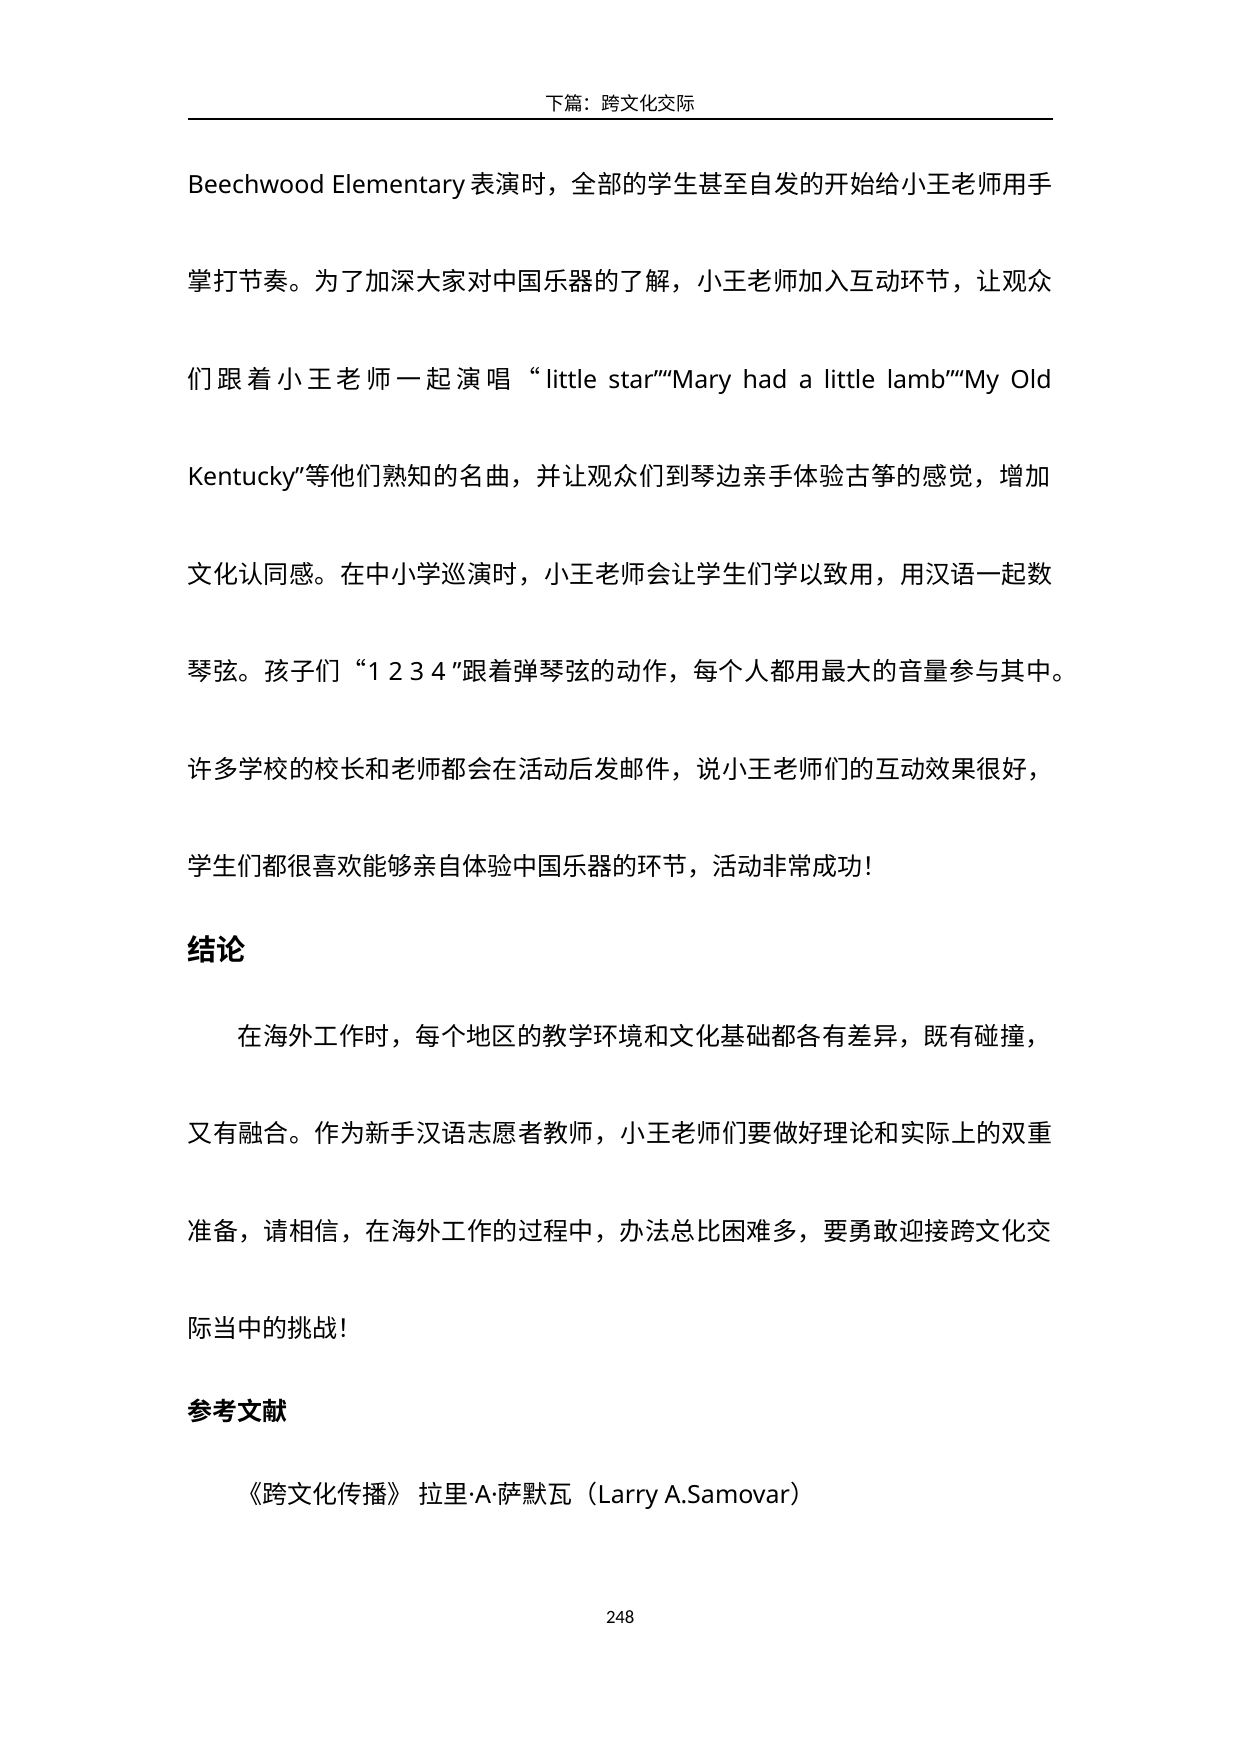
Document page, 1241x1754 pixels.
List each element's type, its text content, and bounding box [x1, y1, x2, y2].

text 在海外工作时，每个地区的教学环境和文化基础都各有差异，既有碰撞，又有融合。作为新手汉语志愿者教师，小王老师们要做好理论和实际上的双重准备，请相信，在海外工作的过程中，办法总比困难多，要勇敢迎接跨文化交际当中的挑战！ [187, 1002, 1053, 1359]
subtitle 参考文献 [187, 1377, 1053, 1442]
text 《跨文化传播》 拉里·A·萨默瓦（Larry A.Samovar） [187, 1461, 1053, 1526]
subtitle 结论 [187, 916, 1053, 981]
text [187, 150, 1053, 897]
